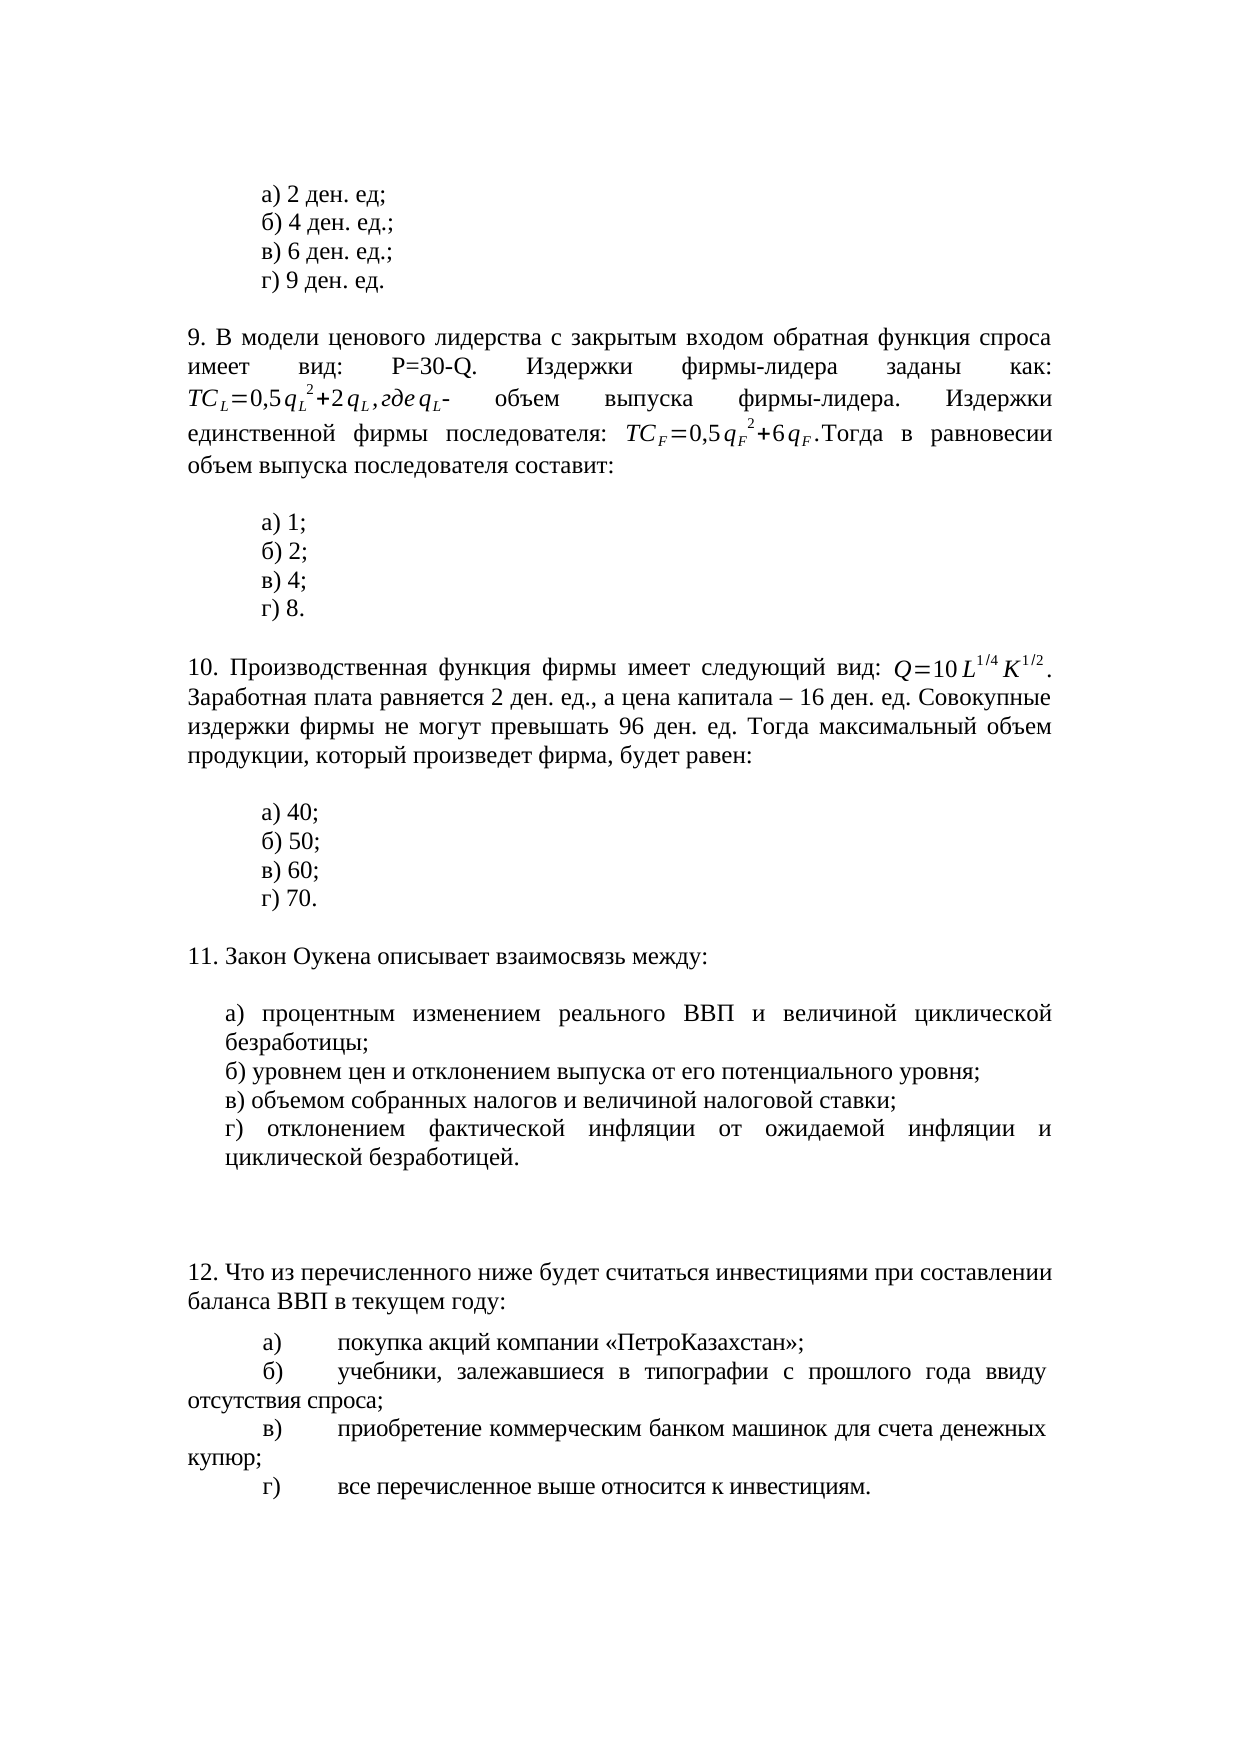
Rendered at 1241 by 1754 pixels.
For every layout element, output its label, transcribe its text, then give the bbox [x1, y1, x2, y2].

text 11. Закон Оукена описывает взаимосвязь между: [187, 941, 1053, 970]
text в) приобретение коммерческим банком машинок для счета денежных купюр; [187, 1413, 1047, 1471]
text в) 4; [187, 565, 1053, 593]
text 12. Что из перечисленного ниже будет считаться инвестициями при составлении баланса ВВП в текущем году: [187, 1257, 1053, 1315]
text а) покупка акций компании «ПетроКазахстан»; [187, 1327, 1047, 1356]
text б) 4 ден. ед.; [187, 207, 1053, 236]
text б) 2; [187, 536, 1053, 565]
text а) 1; [187, 507, 1053, 536]
text а) 40; [187, 797, 1053, 826]
text б) учебники, залежавшиеся в типографии с прошлого года ввиду отсутствия спроса; [187, 1356, 1047, 1413]
text г) 9 ден. ед. [187, 265, 1053, 294]
text а) процентным изменением реального ВВП и величиной циклической безработицы; [225, 998, 1053, 1056]
text в) 6 ден. ед.; [187, 236, 1053, 265]
text а) 2 ден. ед; [187, 179, 1053, 207]
text 9. В модели ценового лидерства с закрытым входом обратная функция спроса имеет вид: Р=30-Q. Издержки фирмы-лидера заданы как: - объем выпуска фирмы-лидера. Издержки единственной фирмы последователя: Тогда в равновесии объем выпуска последователя составит: [187, 322, 1053, 478]
text б) 50; [187, 826, 1053, 855]
text г) 8. [187, 593, 1053, 622]
text г) 70. [187, 883, 1053, 912]
text в) 60; [187, 855, 1053, 883]
text в) объемом собранных налогов и величиной налоговой ставки; [225, 1085, 1053, 1113]
text г) отклонением фактической инфляции от ожидаемой инфляции и циклической безработицей. [225, 1113, 1053, 1171]
text 10. Производственная функция фирмы имеет следующий вид: Заработная плата равняется 2 ден. ед., а цена капитала – 16 ден. ед. Совокупные издержки фирмы не могут превышать 96 ден. ед. Тогда максимальный объем продукции, который произведет фирма, будет равен: [187, 651, 1053, 768]
text г) все перечисленное выше относится к инвестициям. [187, 1471, 1053, 1500]
text б) уровнем цен и отклонением выпуска от его потенциального уровня; [225, 1056, 1053, 1085]
